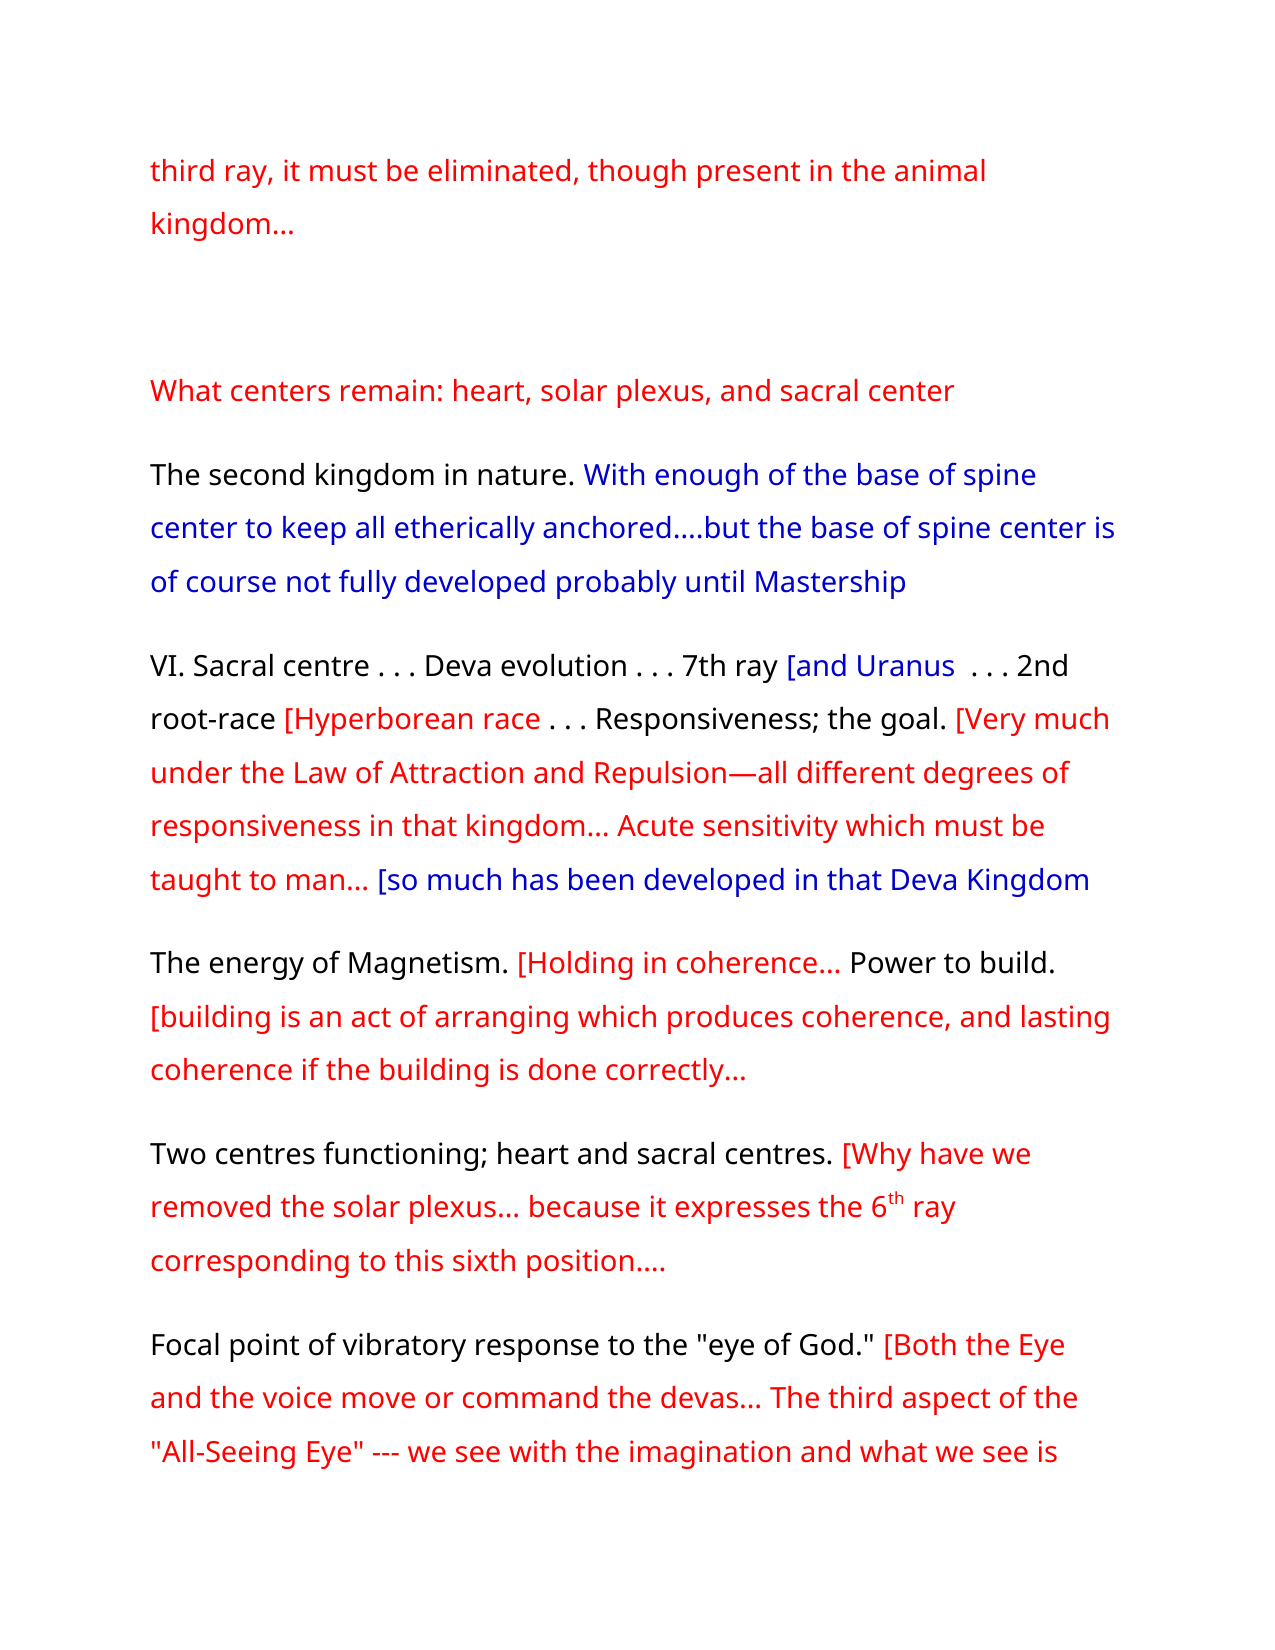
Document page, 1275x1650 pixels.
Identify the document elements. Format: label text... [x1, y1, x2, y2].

text The second kingdom in nature. With enough of the base of spine center to keep all etherically anchored….but the base of spine center is of course not fully developed probably until Mastership [150, 454, 1125, 601]
text Two centres functioning; heart and sacral centres. [Why have we removed the solar plexus… because it expresses the 6th ray corresponding to this sixth position…. [150, 1133, 1125, 1280]
text The energy of Magnetism. [Holding in coherence… Power to build. [building is an act of arranging which produces coherence, and lasting coherence if the building is done correctly… [150, 942, 1125, 1089]
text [150, 1324, 1125, 1471]
text VI. Sacral centre . . . Deva evolution . . . 7th ray [and Uranus . . . 2nd root-race [Hyperborean race . . . Responsiveness; the goal. [Very much under the Law of Attraction and Repulsion—all different degrees of responsiveness in that kingdom… Acute sensitivity which must be taught to man… [so much has been developed in that Deva Kingdom [150, 645, 1125, 899]
text What centers remain: heart, solar plexus, and sacral center [150, 371, 1125, 410]
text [150, 150, 1125, 243]
